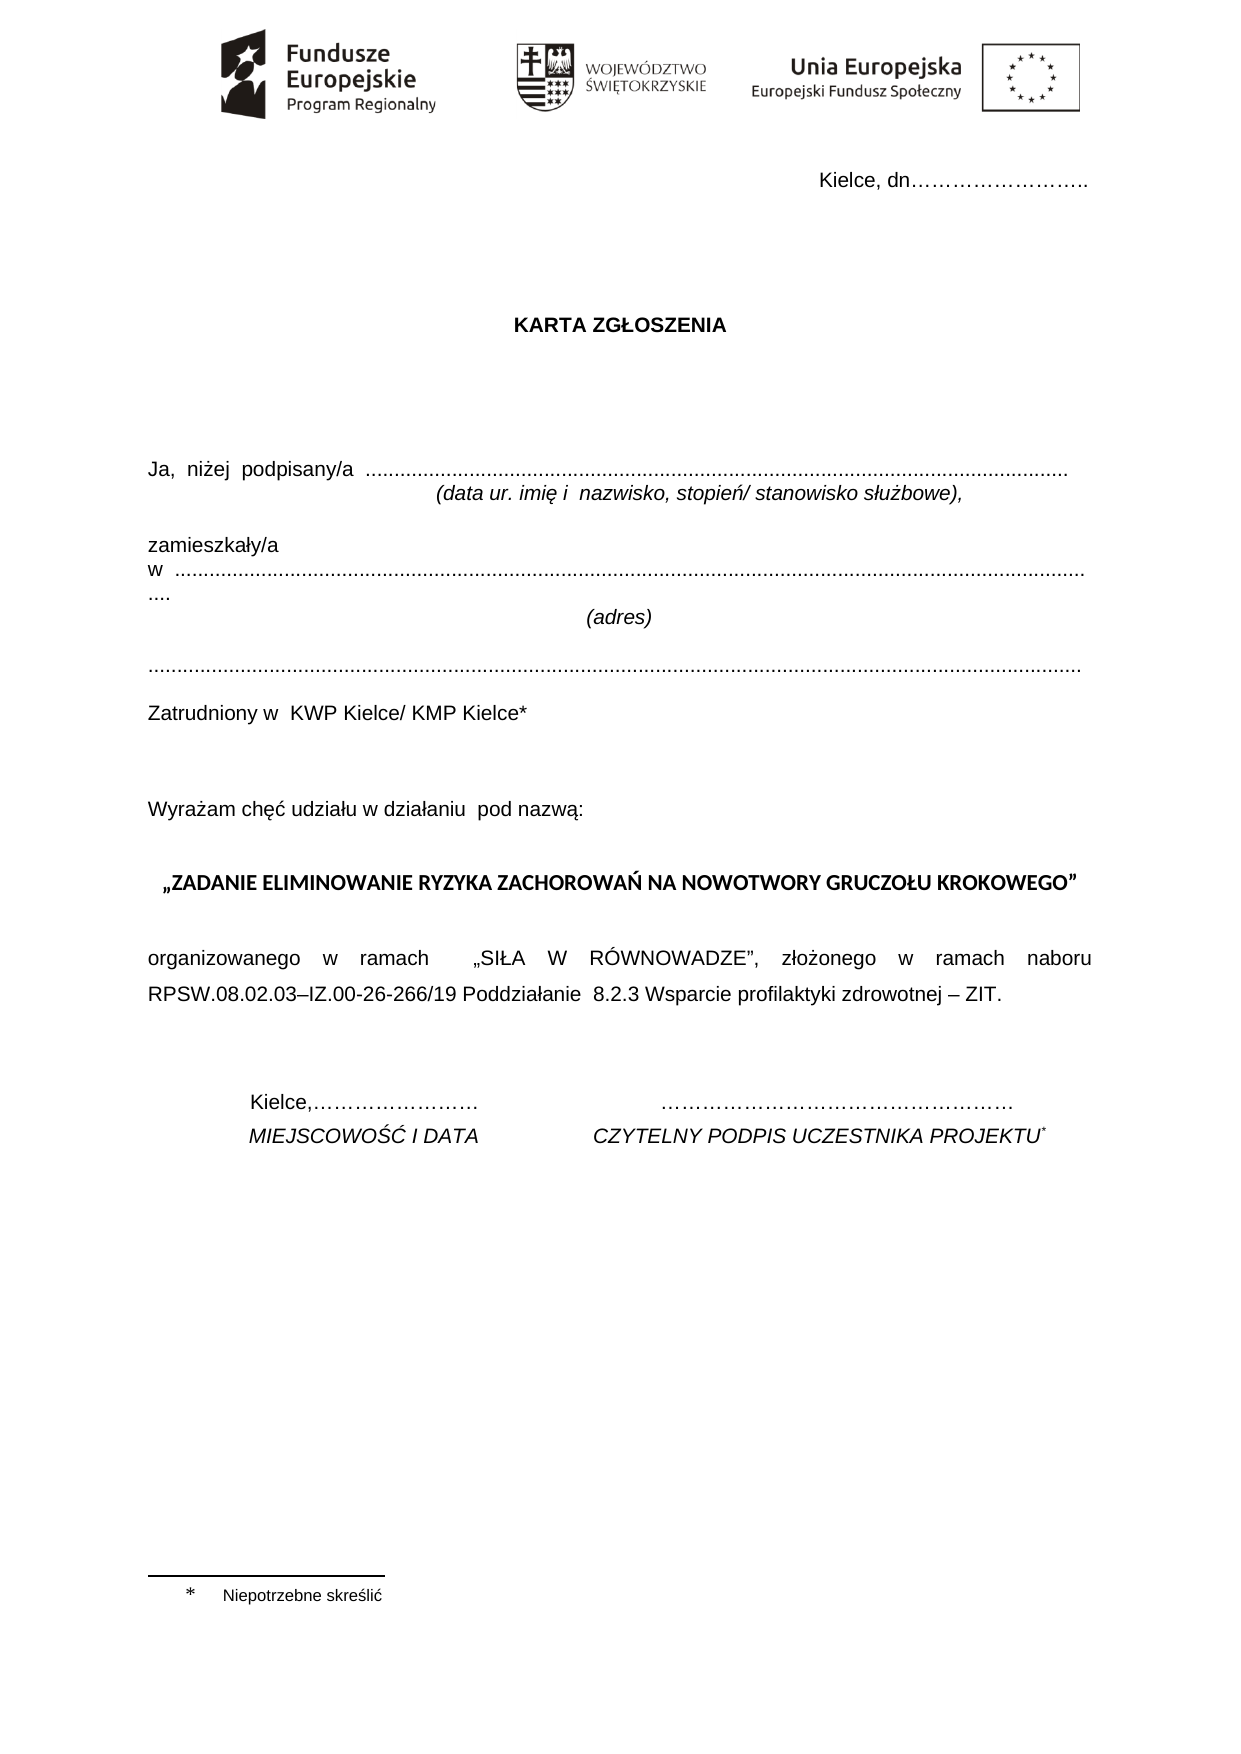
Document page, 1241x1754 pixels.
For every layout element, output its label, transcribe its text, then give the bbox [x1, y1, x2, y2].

table_cell MIEJSCOWOŚĆ I DATA [148, 1124, 582, 1158]
text zamieszkały/a w .................................................................................................................................................................. [148, 533, 1093, 605]
table_cell CZYTELNY PODPIS UCZESTNIKA PROJEKTU* [582, 1124, 1093, 1158]
text organizowanego w ramach „SIŁA W RÓWNOWADZE”, złożonego w ramach naboru RPSW.08.02.03–IZ.00-26-266/19 Poddziałanie 8.2.3 Wsparcie profilaktyki zdrowotnej – ZIT. [148, 946, 1093, 1006]
text Wyrażam chęć udziału w działaniu pod nazwą: [148, 796, 1093, 820]
text (data ur. imię i nazwisko, stopień/ stanowisko służbowe), [148, 481, 1093, 505]
text Kielce, dn…………………….. [148, 168, 1093, 192]
picture [748, 29, 1080, 119]
picture [221, 29, 436, 119]
picture [516, 29, 706, 119]
text Zatrudniony w KWP Kielce/ KMP Kielce* [148, 701, 1093, 724]
text .................................................................................................................................................................. [148, 653, 1093, 677]
text „ZADANIE ELIMINOWANIE RYZYKA ZACHOROWAŃ NA NOWOTWORY GRUCZOŁU KROKOWEGO” [148, 868, 1093, 896]
text KARTA ZGŁOSZENIA [148, 313, 1093, 337]
text (adres) [148, 605, 1093, 629]
table_header Kielce,…………………… [148, 1090, 582, 1124]
table_header …………………………………………… [582, 1090, 1093, 1124]
text Ja, niżej podpisany/a .......................................................................................................................... [148, 457, 1093, 481]
